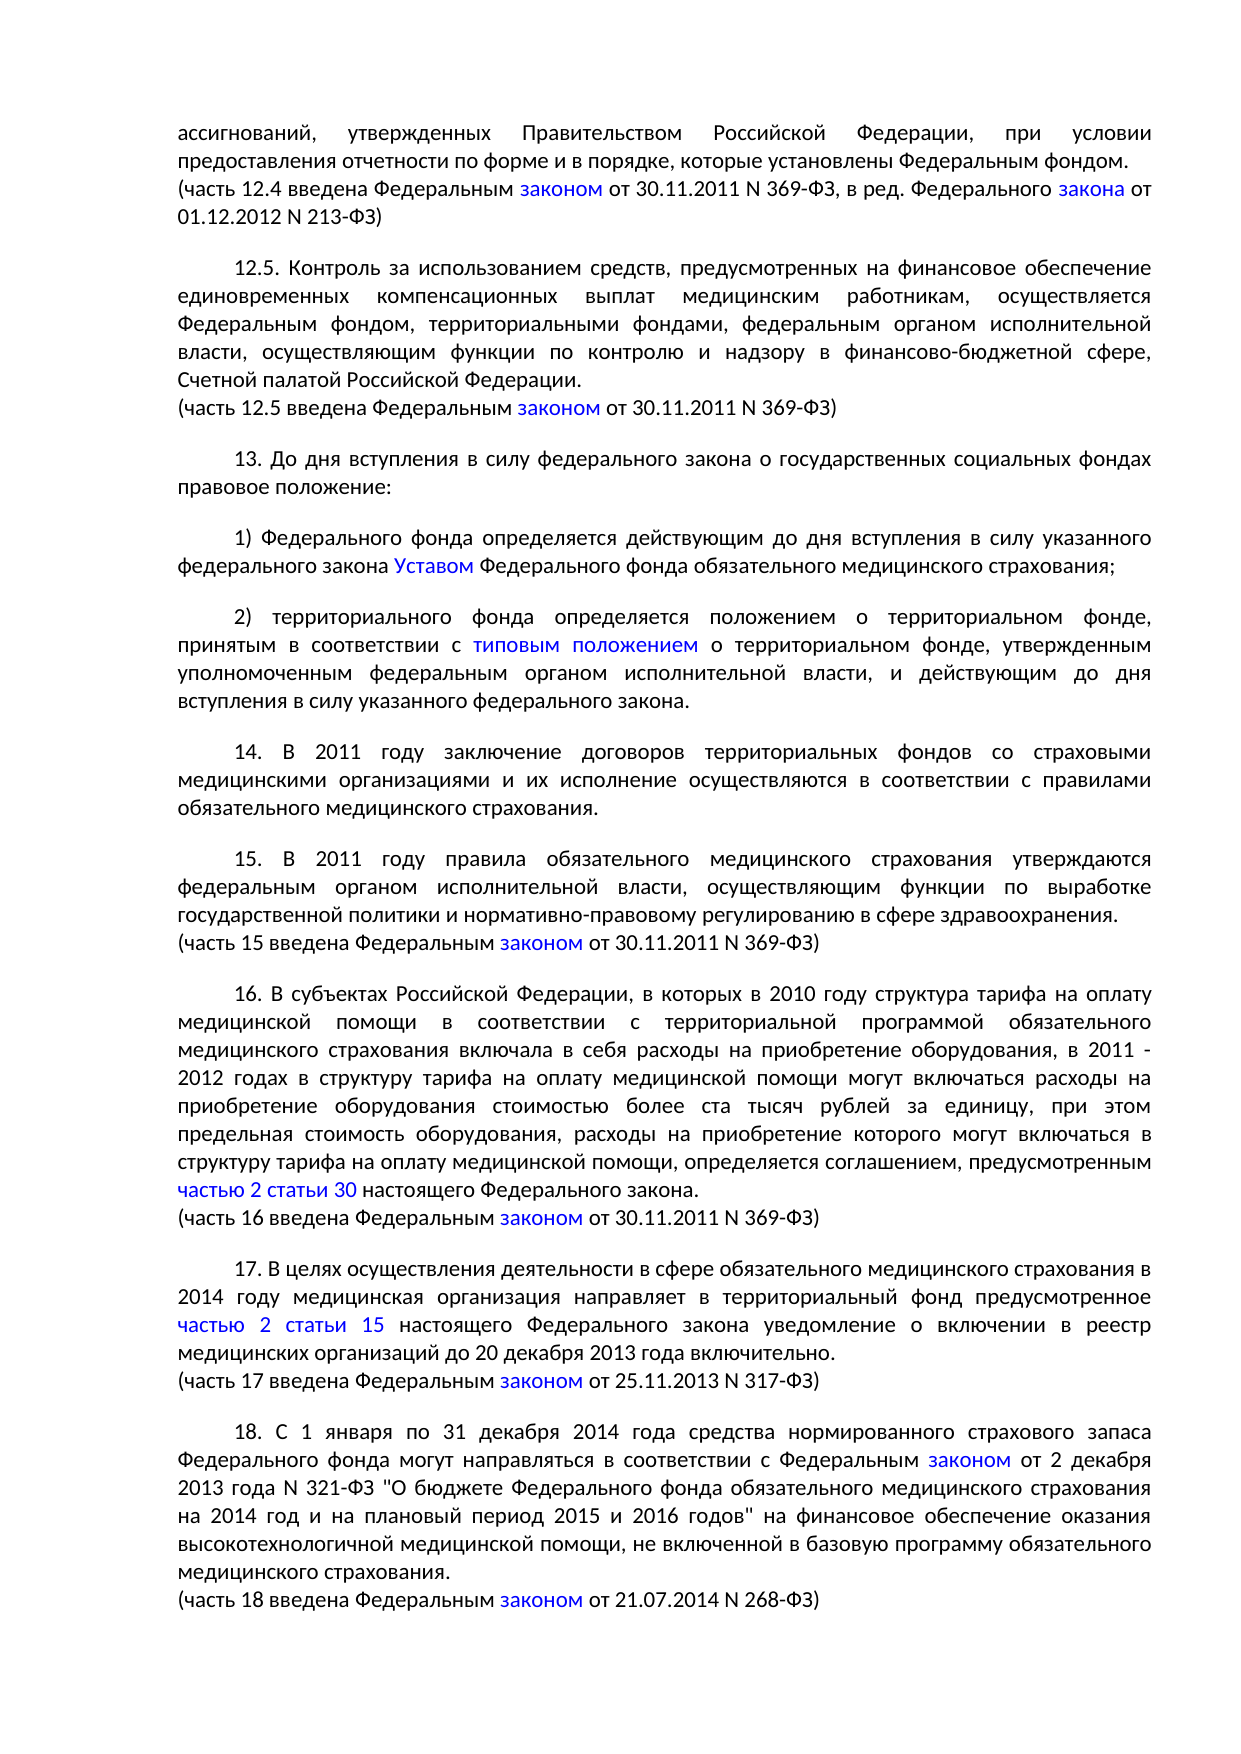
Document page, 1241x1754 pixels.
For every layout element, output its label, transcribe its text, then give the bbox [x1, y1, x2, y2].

text (часть 17 введена Федеральным законом от 25.11.2013 N 317-ФЗ) [177, 1366, 1152, 1394]
text 14. В 2011 году заключение договоров территориальных фондов со страховыми медицинскими организациями и их исполнение осуществляются в соответствии с правилами обязательного медицинского страхования. [177, 737, 1152, 821]
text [177, 118, 1152, 174]
text (часть 12.5 введена Федеральным законом от 30.11.2011 N 369-ФЗ) [177, 393, 1152, 421]
text (часть 18 введена Федеральным законом от 21.07.2014 N 268-ФЗ) [177, 1585, 1152, 1613]
text (часть 16 введена Федеральным законом от 30.11.2011 N 369-ФЗ) [177, 1203, 1152, 1231]
text 16. В субъектах Российской Федерации, в которых в 2010 году структура тарифа на оплату медицинской помощи в соответствии с территориальной программой обязательного медицинского страхования включала в себя расходы на приобретение оборудования, в 2011 - 2012 годах в структуру тарифа на оплату медицинской помощи могут включаться расходы на приобретение оборудования стоимостью более ста тысяч рублей за единицу, при этом предельная стоимость оборудования, расходы на приобретение которого могут включаться в структуру тарифа на оплату медицинской помощи, определяется соглашением, предусмотренным частью 2 статьи 30 настоящего Федерального закона. [177, 979, 1152, 1203]
text 15. В 2011 году правила обязательного медицинского страхования утверждаются федеральным органом исполнительной власти, осуществляющим функции по выработке государственной политики и нормативно-правовому регулированию в сфере здравоохранения. [177, 844, 1152, 928]
text 18. С 1 января по 31 декабря 2014 года средства нормированного страхового запаса Федерального фонда могут направляться в соответствии с Федеральным законом от 2 декабря 2013 года N 321-ФЗ "О бюджете Федерального фонда обязательного медицинского страхования на 2014 год и на плановый период 2015 и 2016 годов" на финансовое обеспечение оказания высокотехнологичной медицинской помощи, не включенной в базовую программу обязательного медицинского страхования. [177, 1417, 1152, 1585]
text (часть 12.4 введена Федеральным законом от 30.11.2011 N 369-ФЗ, в ред. Федерального закона от 01.12.2012 N 213-ФЗ) [177, 174, 1152, 230]
text 2) территориального фонда определяется положением о территориальном фонде, принятым в соответствии с типовым положением о территориальном фонде, утвержденным уполномоченным федеральным органом исполнительной власти, и действующим до дня вступления в силу указанного федерального закона. [177, 602, 1152, 714]
text (часть 15 введена Федеральным законом от 30.11.2011 N 369-ФЗ) [177, 928, 1152, 956]
text 1) Федерального фонда определяется действующим до дня вступления в силу указанного федерального закона Уставом Федерального фонда обязательного медицинского страхования; [177, 523, 1152, 579]
text 13. До дня вступления в силу федерального закона о государственных социальных фондах правовое положение: [177, 444, 1152, 500]
text 12.5. Контроль за использованием средств, предусмотренных на финансовое обеспечение единовременных компенсационных выплат медицинским работникам, осуществляется Федеральным фондом, территориальными фондами, федеральным органом исполнительной власти, осуществляющим функции по контролю и надзору в финансово-бюджетной сфере, Счетной палатой Российской Федерации. [177, 253, 1152, 393]
text 17. В целях осуществления деятельности в сфере обязательного медицинского страхования в 2014 году медицинская организация направляет в территориальный фонд предусмотренное частью 2 статьи 15 настоящего Федерального закона уведомление о включении в реестр медицинских организаций до 20 декабря 2013 года включительно. [177, 1254, 1152, 1366]
